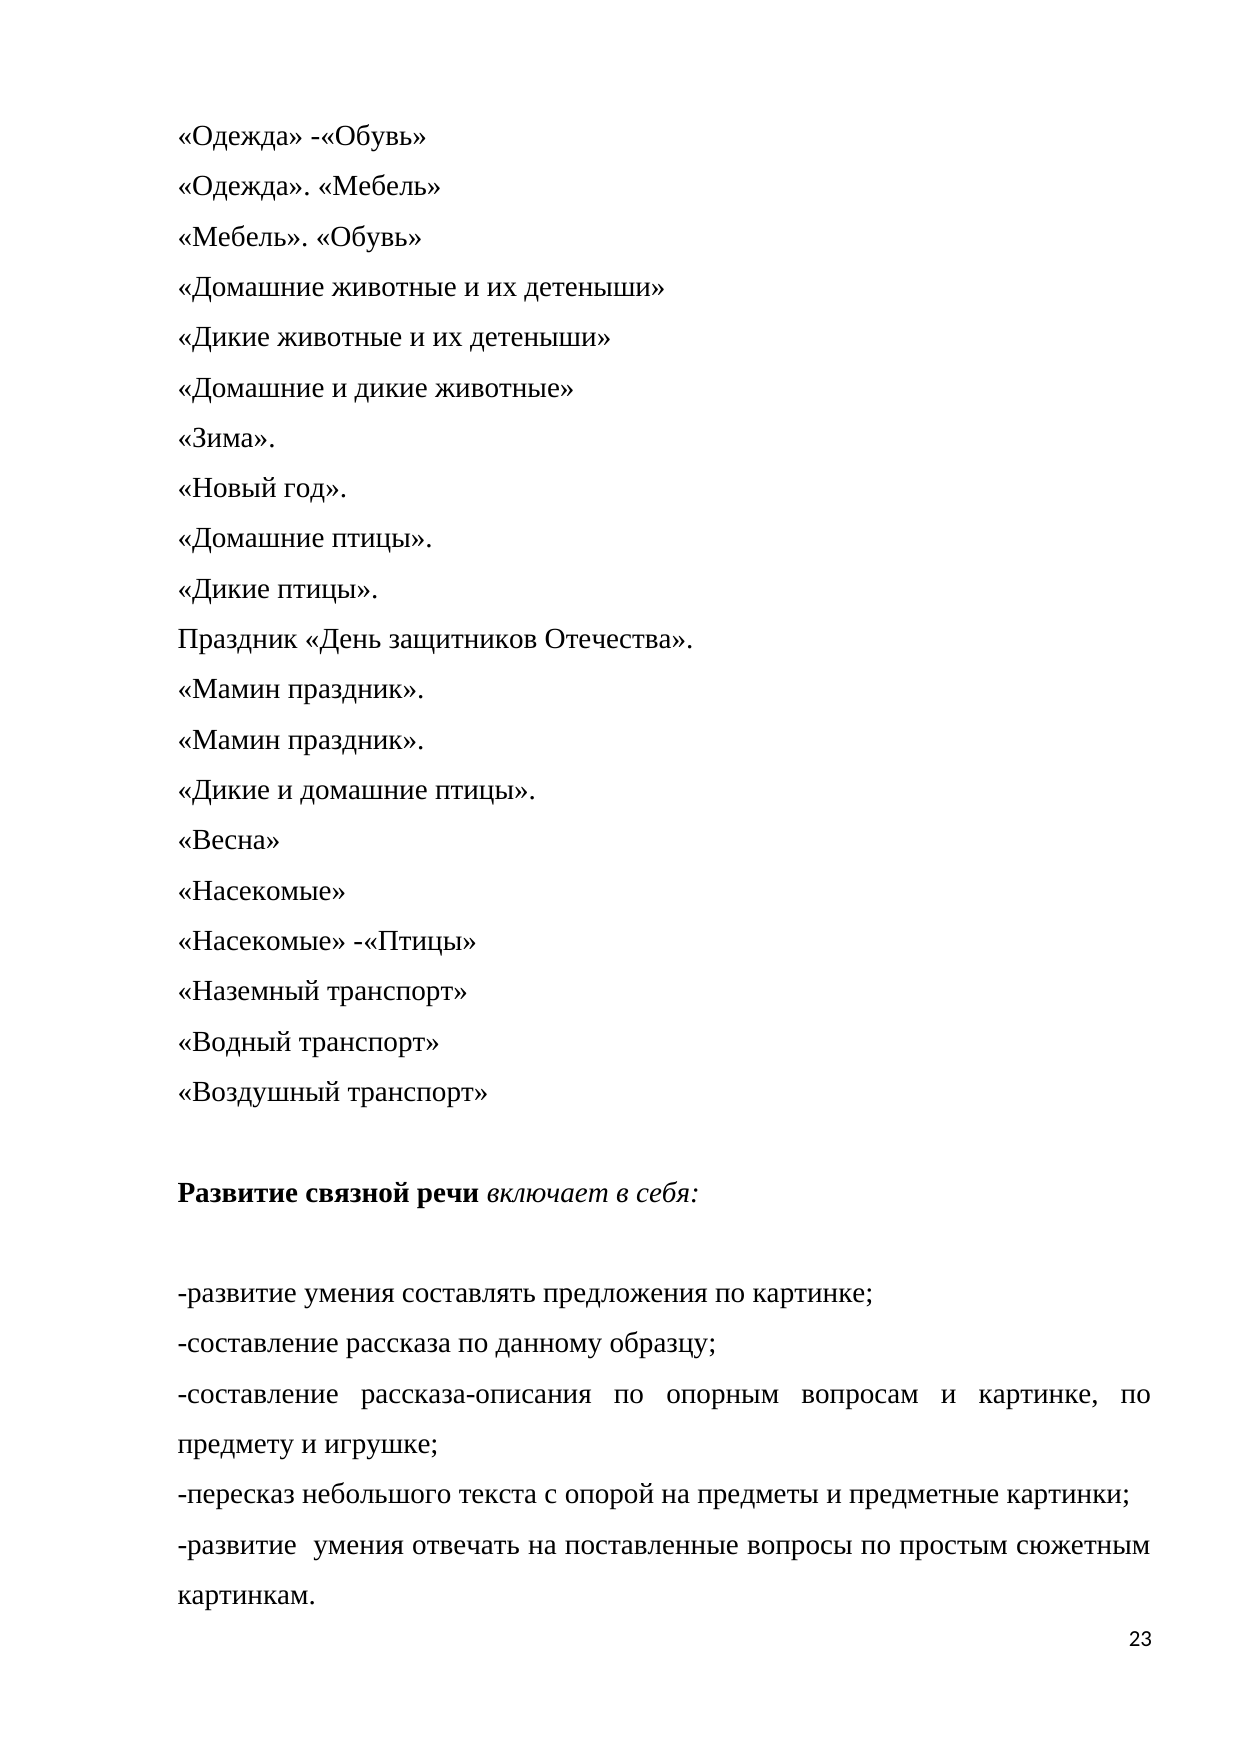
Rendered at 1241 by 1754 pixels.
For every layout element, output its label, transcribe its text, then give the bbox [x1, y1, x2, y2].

text «Зима». [177, 420, 1152, 453]
text «Дикие птицы». [177, 571, 1152, 604]
text «Воздушный транспорт» [177, 1074, 1152, 1108]
text -составление рассказа-описания по опорным вопросам и картинке, по предмету и игрушке; [177, 1376, 1152, 1460]
text «Мамин праздник». [177, 722, 1152, 755]
text «Домашние и дикие животные» [177, 370, 1152, 403]
text «Дикие и домашние птицы». [177, 772, 1152, 806]
text «Водный транспорт» [177, 1024, 1152, 1057]
text «Весна» [177, 822, 1152, 856]
text -развитие умения отвечать на поставленные вопросы по простым сюжетным картинкам. [177, 1527, 1152, 1611]
text «Домашние животные и их детеныши» [177, 269, 1152, 303]
text «Мебель». «Обувь» [177, 219, 1152, 252]
text -составление рассказа по данному образцу; [177, 1326, 1152, 1359]
text Развитие связной речи включает в себя: [177, 1175, 1152, 1208]
text «Новый год». [177, 470, 1152, 504]
text «Насекомые» [177, 873, 1152, 906]
text -развитие умения составлять предложения по картинке; [177, 1275, 1152, 1309]
text «Домашние птицы». [177, 521, 1152, 554]
text «Мамин праздник». [177, 672, 1152, 705]
text -пересказ небольшого текста с опорой на предметы и предметные картинки; [177, 1477, 1152, 1510]
text «Одежда». «Мебель» [177, 168, 1152, 202]
text «Одежда» -«Обувь» [177, 118, 1152, 152]
text «Дикие животные и их детеныши» [177, 319, 1152, 353]
text Праздник «День защитников Отечества». [177, 621, 1152, 655]
text «Наземный транспорт» [177, 973, 1152, 1007]
text «Насекомые» -«Птицы» [177, 923, 1152, 957]
